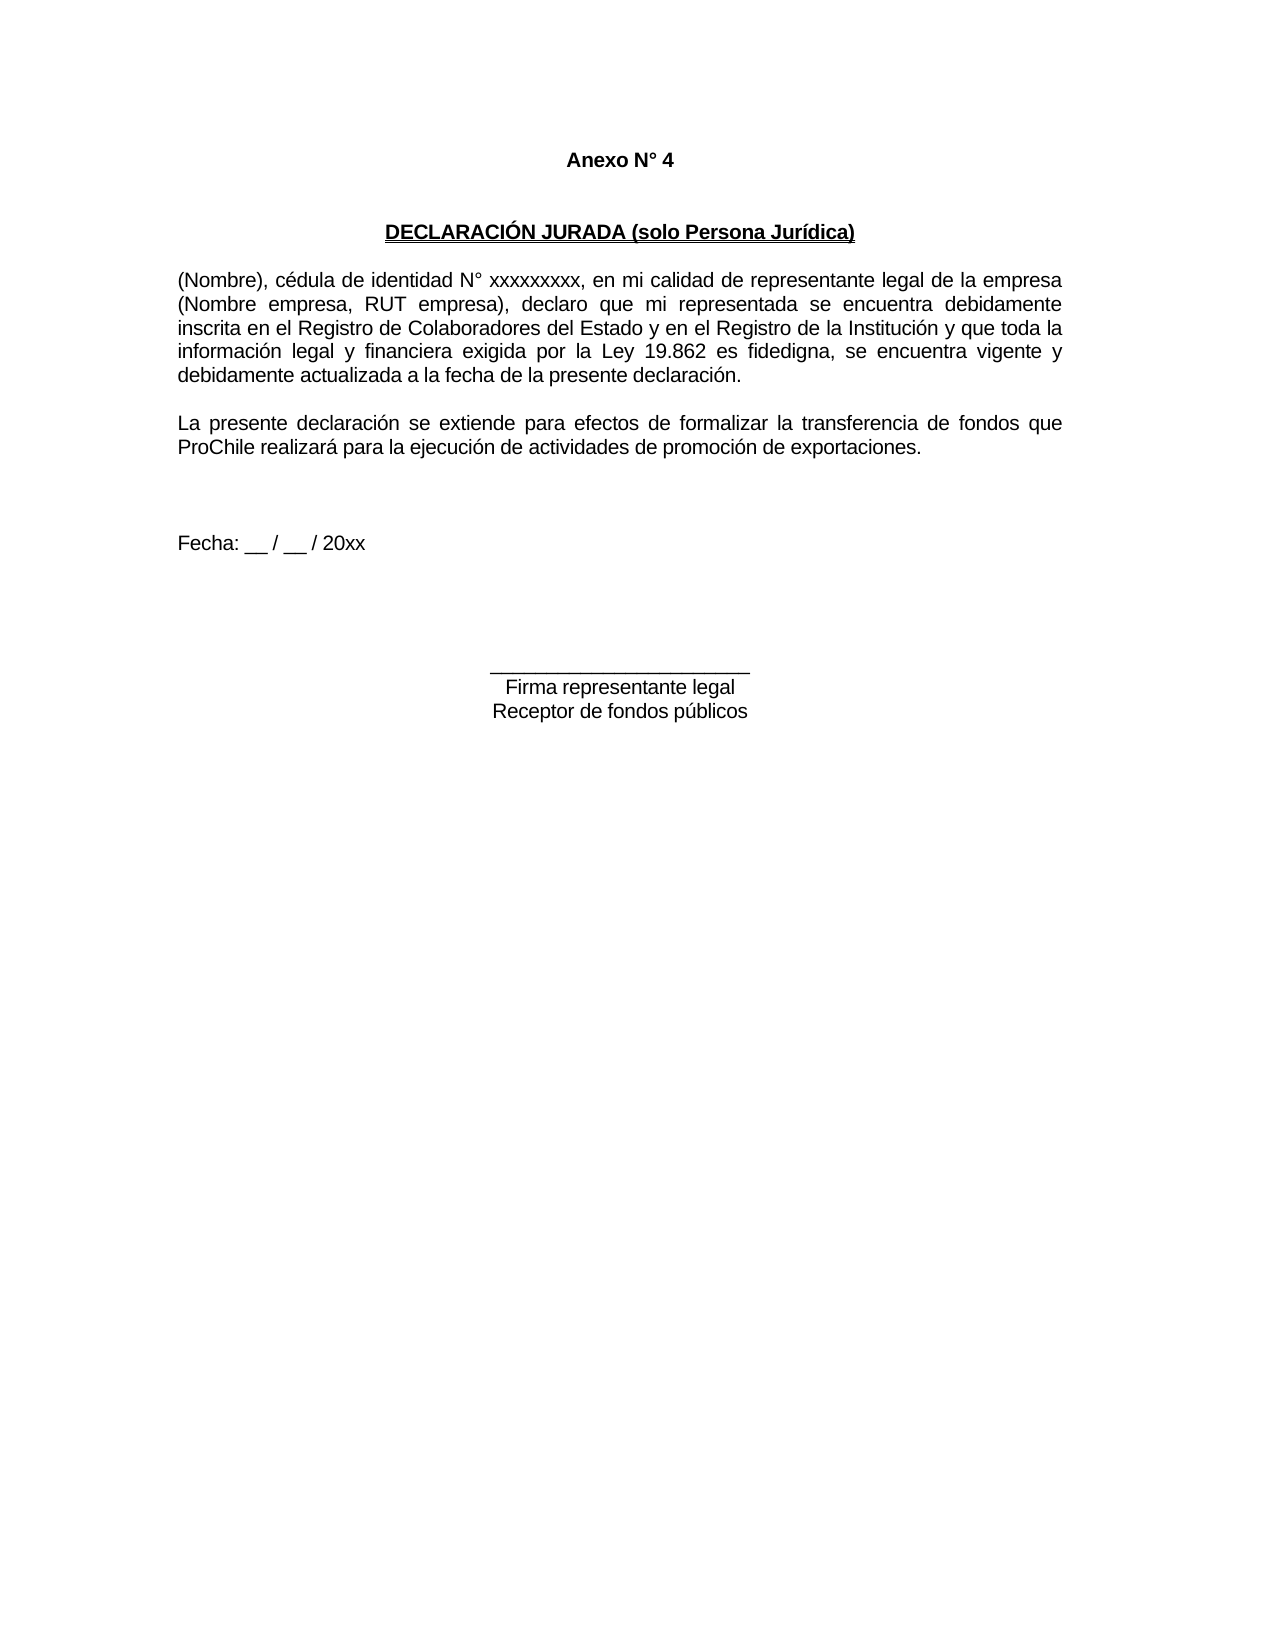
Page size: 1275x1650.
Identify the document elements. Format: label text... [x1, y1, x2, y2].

text Anexo N° 4 [177, 148, 1063, 172]
text Fecha: __ / __ / 20xx [177, 531, 1063, 555]
text (Nombre), cédula de identidad N° xxxxxxxxx, en mi calidad de representante legal de la empresa (Nombre empresa, RUT empresa), declaro que mi representada se encuentra debidamente inscrita en el Registro de Colaboradores del Estado y en el Registro de la Institución y que toda la información legal y financiera exigida por la Ley 19.862 es fidedigna, se encuentra vigente y debidamente actualizada a la fecha de la presente declaración. [177, 267, 1063, 387]
text Receptor de fondos públicos [177, 699, 1063, 723]
text Firma representante legal [177, 675, 1063, 699]
text DECLARACIÓN JURADA (solo Persona Jurídica) [177, 219, 1063, 243]
text _______________________ [177, 651, 1063, 675]
text La presente declaración se extiende para efectos de formalizar la transferencia de fondos que ProChile realizará para la ejecución de actividades de promoción de exportaciones. [177, 411, 1063, 459]
